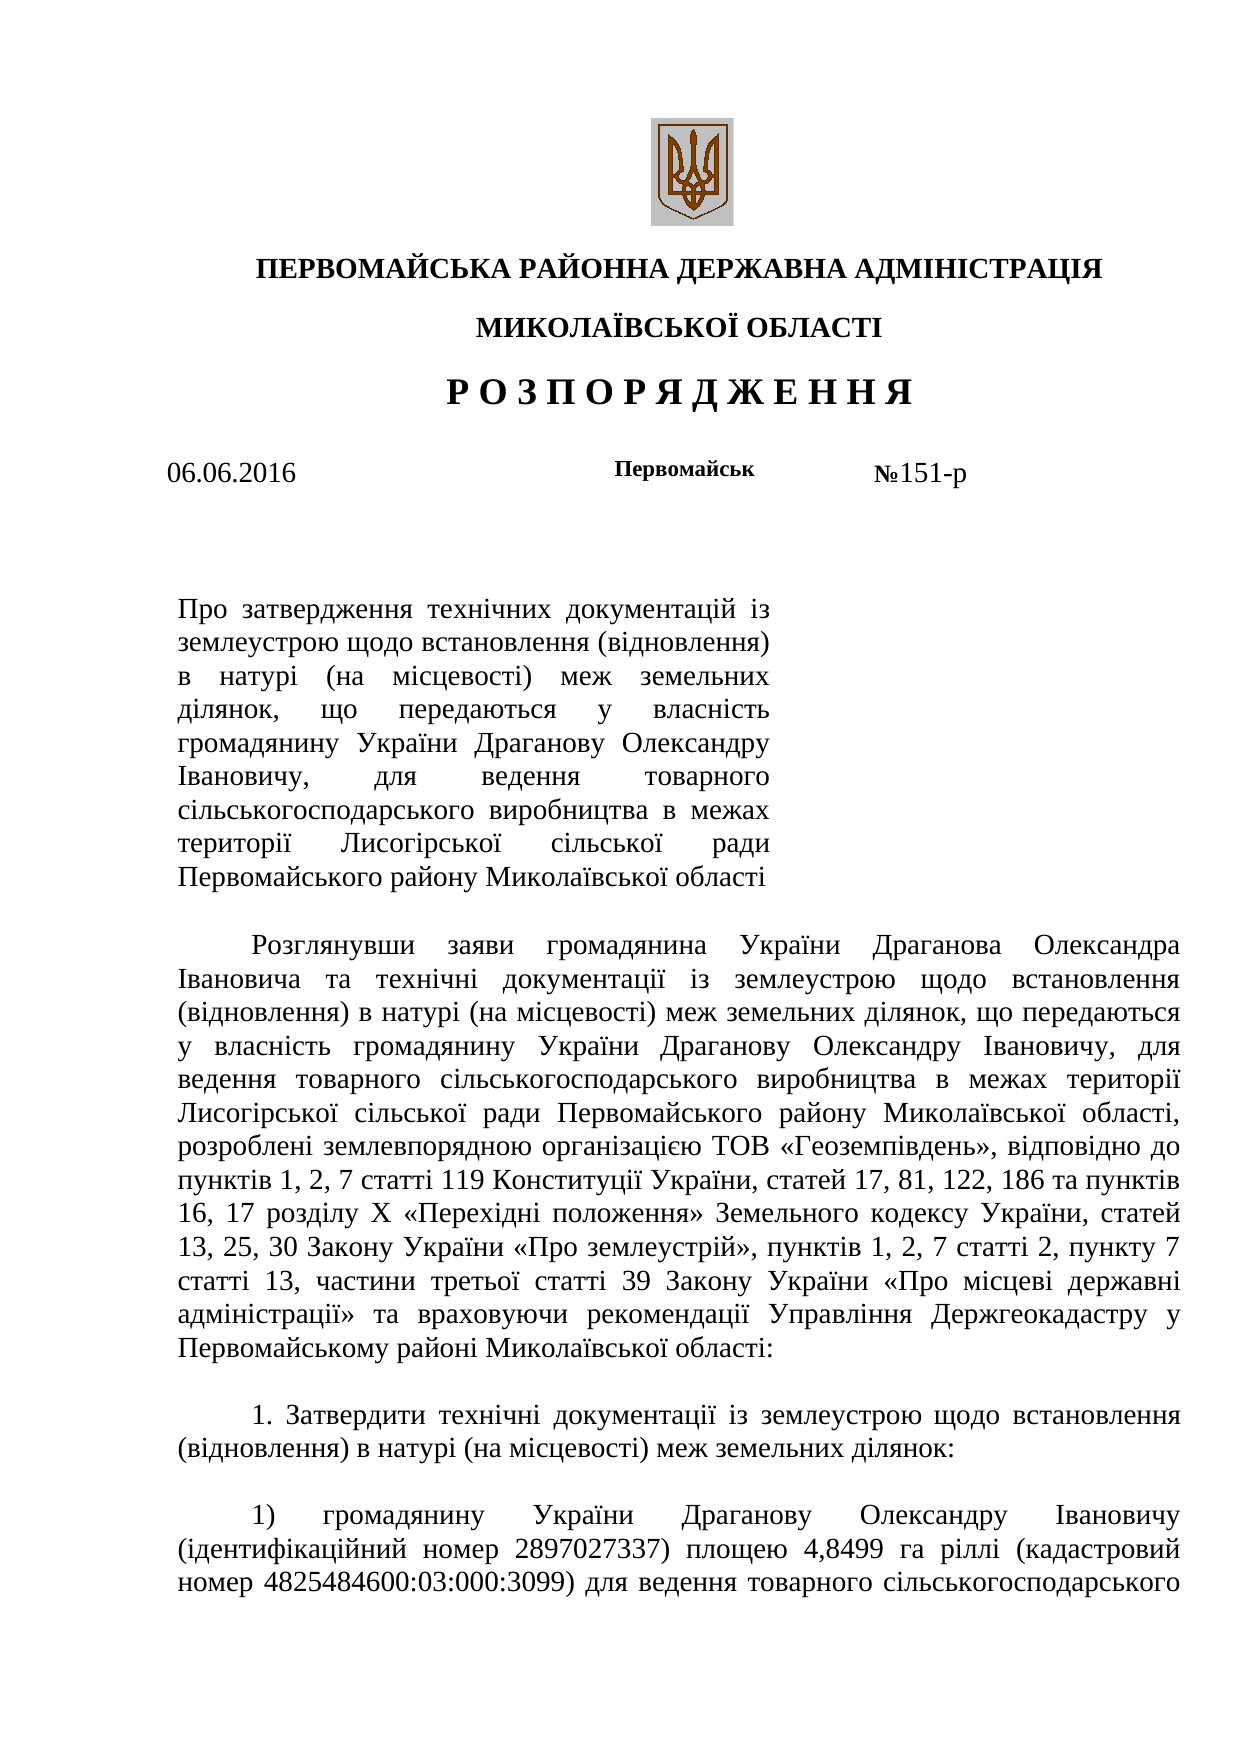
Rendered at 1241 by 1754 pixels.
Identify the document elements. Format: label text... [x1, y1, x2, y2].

text ПЕРВОМАЙСЬКА РАЙОННА ДЕРЖАВНА АДМІНІСТРАЦІЯ [177, 251, 1181, 284]
text Р О З П О Р Я Д Ж Е Н Н Я [177, 370, 1181, 413]
text Розглянувши заяви громадянина України Драганова Олександра Івановича та технічні документації із землеустрою щодо встановлення (відновлення) в натурі (на місцевості) меж земельних ділянок, що передаються у власність громадянину України Драганову Олександру Івановичу, для ведення товарного сільськогосподарського виробництва в межах території Лисогірської сільської ради Первомайського району Миколаївської області, розроблені землевпорядною організацією ТОВ «Геоземпівдень», відповідно до пунктів 1, 2, 7 статті 119 Конституції України, статей 17, 81, 122, 186 та пунктів 16, 17 розділу Х «Перехідні положення» Земельного кодексу України, статей 13, 25, 30 Закону України «Про землеустрій», пунктів 1, 2, 7 статті 2, пункту 7 статті 13, частини третьої статті 39 Закону України «Про місцеві державні адміністрації» та враховуючи рекомендації Управління Держгеокадастру у Первомайському районі Миколаївської області: [177, 927, 1181, 1363]
table_header Первомайськ [506, 455, 863, 523]
text 1. Затвердити технічні документації із землеустрою щодо встановлення (відновлення) в натурі (на місцевості) меж земельних ділянок: [177, 1397, 1181, 1464]
table_header Про затвердження технічних документацій із землеустрою щодо встановлення (відновлення) в натурі (на місцевості) меж земельних ділянок, що передаються у власність громадянину України Драганову Олександру Івановичу, для ведення товарного сільськогосподарського виробництва в межах території Лисогірської сільської ради Первомайського району Миколаївської області [167, 591, 781, 893]
table_header 06.06.2016 [155, 455, 506, 523]
picture [651, 118, 734, 226]
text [177, 1497, 1181, 1598]
table_header №151-р [863, 455, 1203, 523]
text МИКОЛАЇВСЬКОЇ ОБЛАСТІ [177, 310, 1181, 344]
